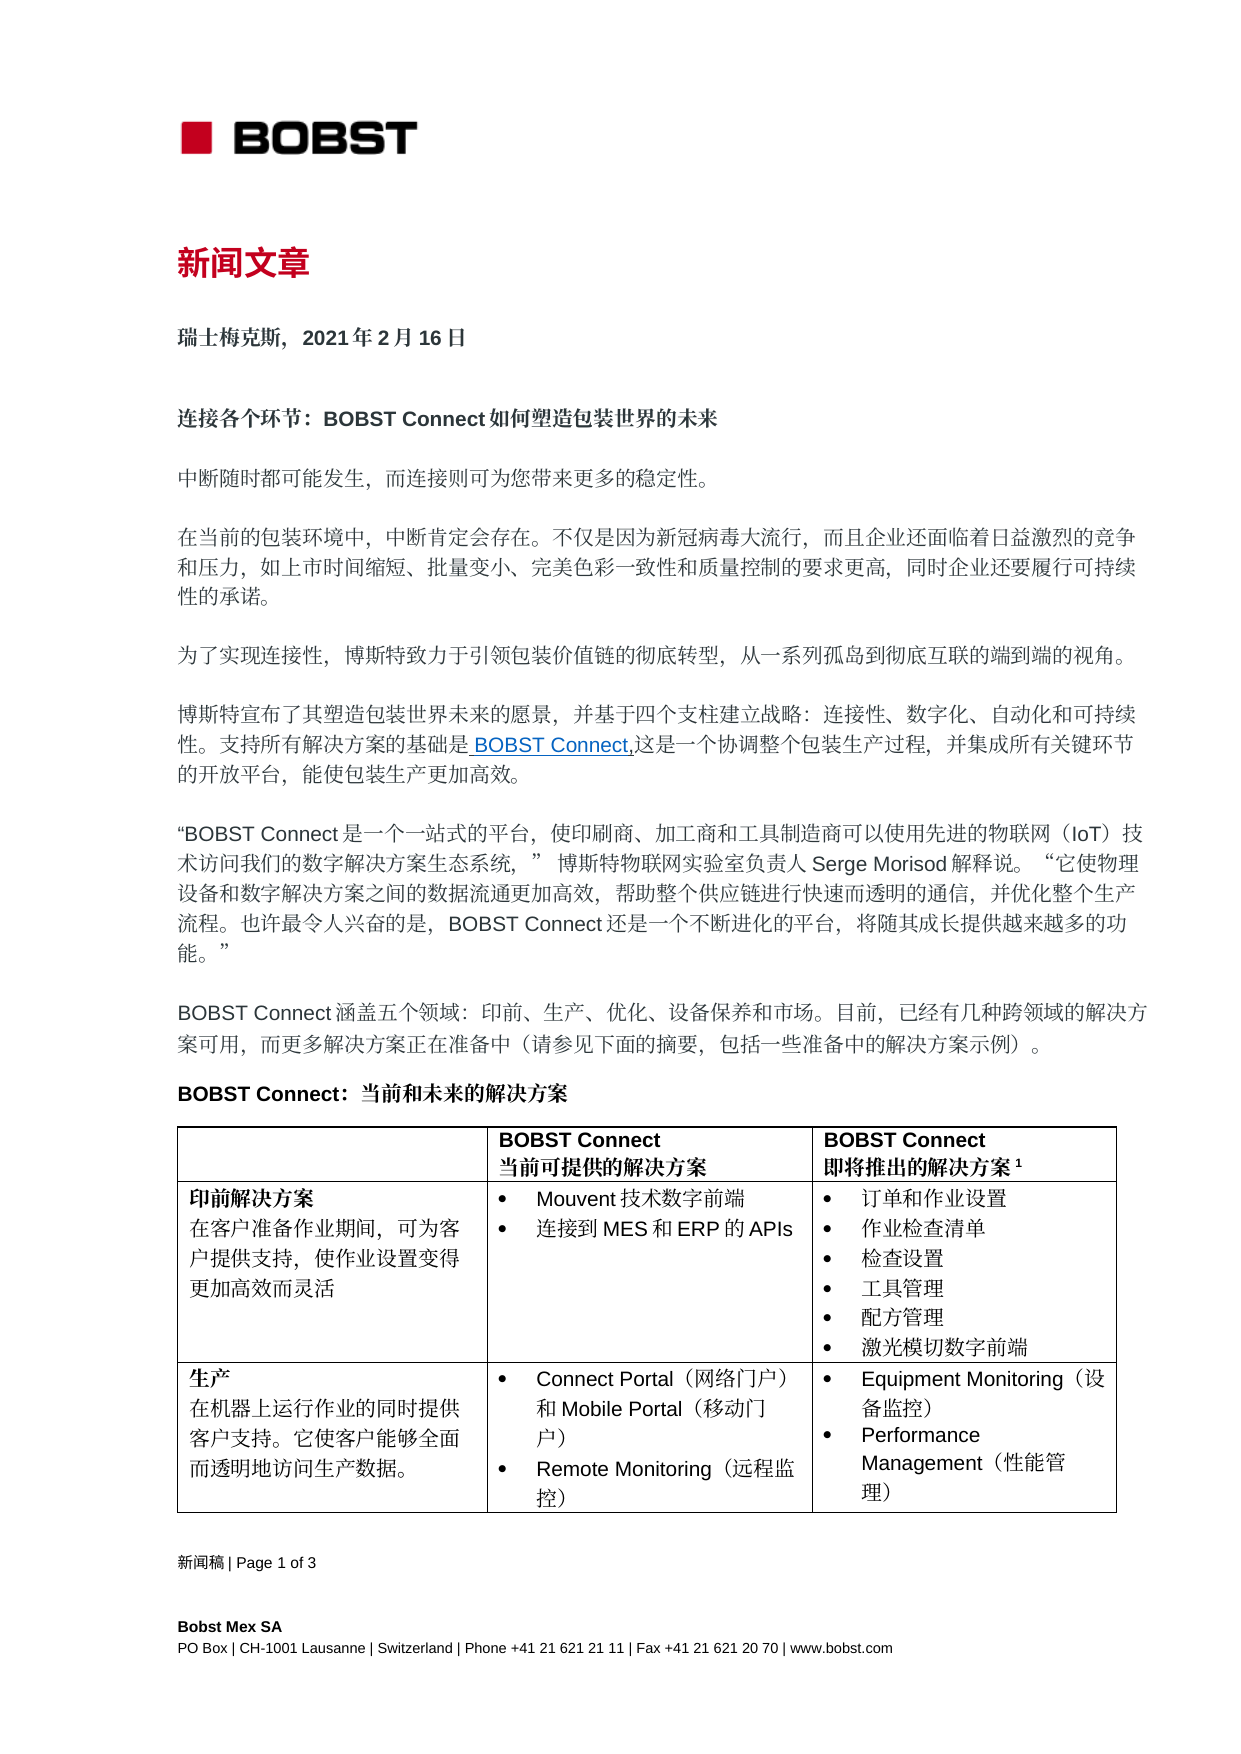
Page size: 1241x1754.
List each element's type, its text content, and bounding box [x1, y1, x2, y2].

text 连接各个环节：BOBST Connect如何塑造包装世界的未来 [177, 403, 1152, 433]
text 新闻文章 [177, 236, 1152, 284]
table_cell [488, 1363, 812, 1512]
table_cell 订单和作业设置 作业检查清单 检查设置 工具管理 配方管理 激光模切数字前端 [813, 1182, 1116, 1362]
text 博斯特宣布了其塑造包装世界未来的愿景，并基于四个支柱建立战略：连接性、数字化、自动化和可持续性。支持所有解决方案的基础是 BOBST Connect,这是一个协调整个包装生产过程，并集成所有关键环节的开放平台，能使包装生产更加高效。 [177, 699, 1152, 789]
text BOBST Connect：当前和未来的解决方案 [177, 1077, 1152, 1107]
text 中断随时都可能发生，而连接则可为您带来更多的稳定性。 [177, 462, 1152, 492]
text “BOBST Connect是一个一站式的平台，使印刷商、加工商和工具制造商可以使用先进的物联网（IoT）技术访问我们的数字解决方案生态系统，” 博斯特物联网实验室负责人Serge Morisod解释说。“它使物理设备和数字解决方案之间的数据流通更加高效，帮助整个供应链进行快速而透明的通信，并优化整个生产流程。也许最令人兴奋的是，BOBST Connect还是一个不断进化的平台，将随其成长提供越来越多的功能。” [177, 818, 1152, 967]
text 在当前的包装环境中，中断肯定会存在。不仅是因为新冠病毒大流行，而且企业还面临着日益激烈的竞争和压力，如上市时间缩短、批量变小、完美色彩一致性和质量控制的要求更高，同时企业还要履行可持续性的承诺。 [177, 521, 1152, 611]
text 瑞士梅克斯，2021年2月16日 [177, 321, 1152, 374]
text BOBST Connect涵盖五个领域：印前、生产、优化、设备保养和市场。目前，已经有几种跨领域的解决方案可用，而更多解决方案正在准备中（请参见下面的摘要，包括一些准备中的解决方案示例）。 [177, 996, 1152, 1058]
table_header BOBST Connect 当前可提供的解决方案 [488, 1128, 812, 1181]
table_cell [813, 1363, 1116, 1512]
table_header [178, 1128, 487, 1181]
table_header BOBST Connect 即将推出的解决方案1 [813, 1128, 1116, 1181]
text 为了实现连接性，博斯特致力于引领包装价值链的彻底转型，从一系列孤岛到彻底互联的端到端的视角。 [177, 640, 1152, 670]
table_cell 印前解决方案 在客户准备作业期间，可为客户提供支持，使作业设置变得更加高效而灵活 [178, 1182, 487, 1362]
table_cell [178, 1363, 487, 1512]
table_cell Mouvent技术数字前端 连接到MES和ERP的APIs [488, 1182, 812, 1362]
